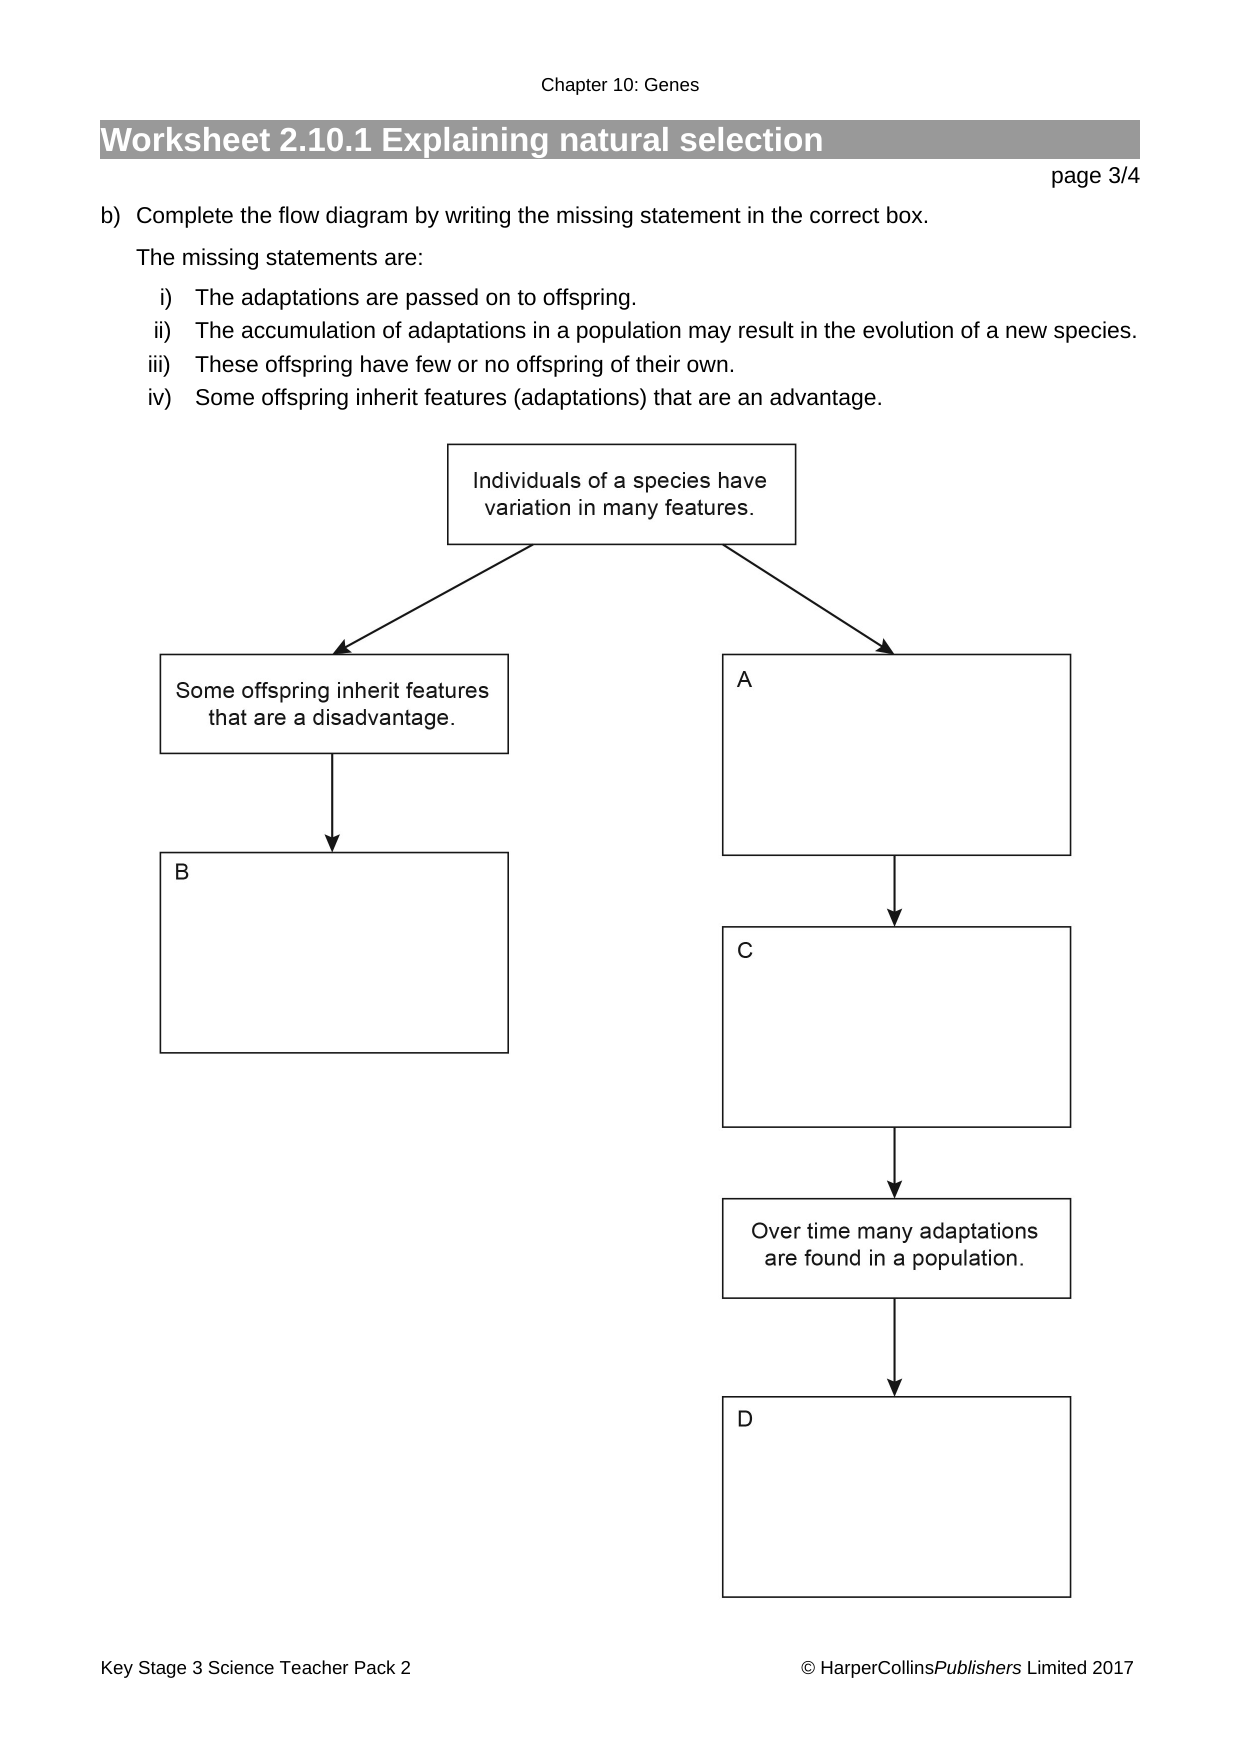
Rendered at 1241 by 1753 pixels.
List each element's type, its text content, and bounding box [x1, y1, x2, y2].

text b) Complete the flow diagram by writing the missing statement in the correct box. [100, 200, 1140, 229]
text page 3/4 [100, 165, 1140, 188]
text The missing statements are: [100, 242, 1140, 271]
text iii) These offspring have few or no offspring of their own. [148, 350, 1140, 377]
text i) The adaptations are passed on to offspring. [159, 284, 1140, 311]
text iv) Some offspring inherit features (adaptations) that are an advantage. [148, 384, 1140, 411]
text ii) The accumulation of adaptations in a population may result in the evolution of a new species. [153, 317, 1140, 344]
title Worksheet 2.10.1 Explaining natural selection [100, 120, 1140, 159]
picture [150, 435, 1081, 1607]
